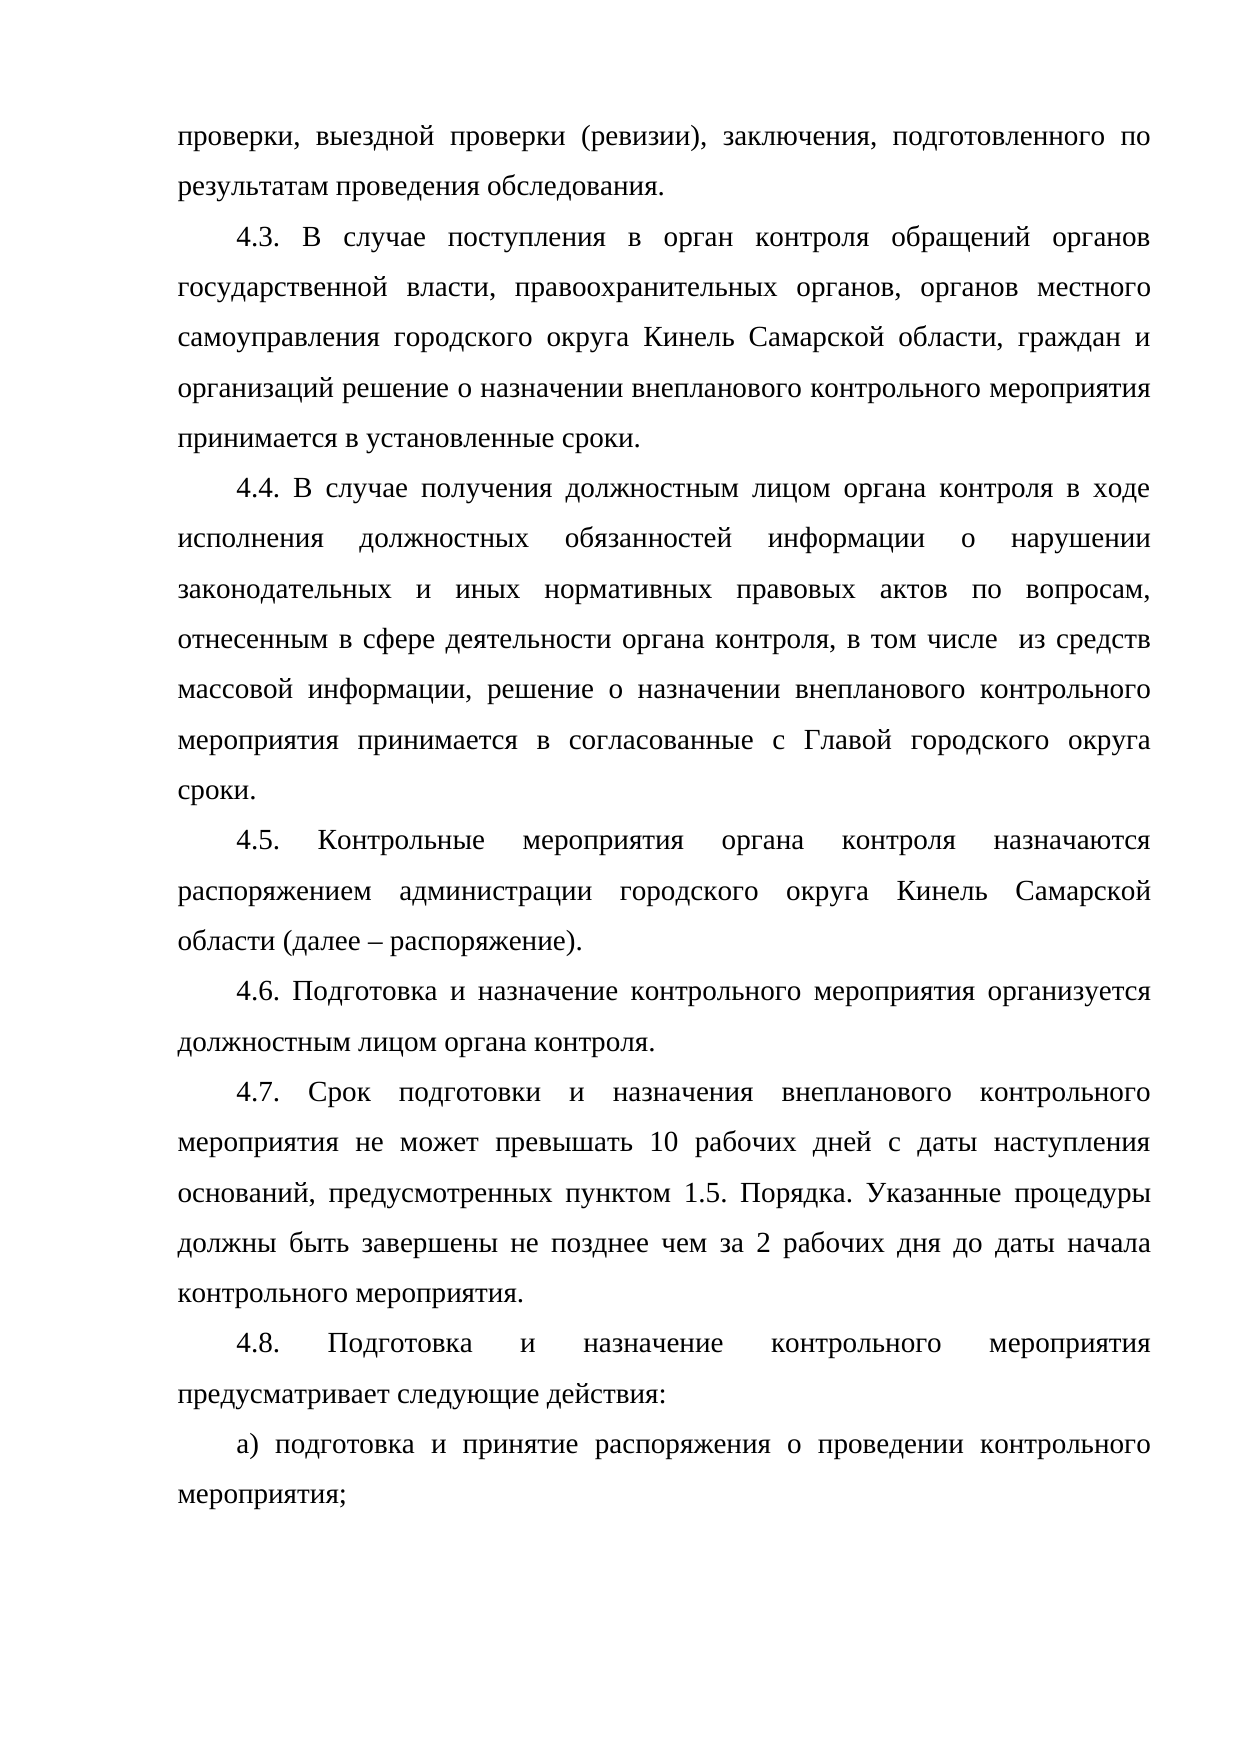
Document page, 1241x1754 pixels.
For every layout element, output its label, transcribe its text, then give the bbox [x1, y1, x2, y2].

text 4.4. В случае получения должностным лицом органа контроля в ходе исполнения должностных обязанностей информации о нарушении законодательных и иных нормативных правовых актов по вопросам, отнесенным в сфере деятельности органа контроля, в том числе из средств массовой информации, решение о назначении внепланового контрольного мероприятия принимается в согласованные с Главой городского округа сроки. [177, 470, 1152, 806]
text 4.5. Контрольные мероприятия органа контроля назначаются распоряжением администрации городского округа Кинель Самарской области (далее – распоряжение). [177, 822, 1152, 957]
text 4.6. Подготовка и назначение контрольного мероприятия организуется должностным лицом органа контроля. [177, 973, 1152, 1057]
text 4.3. В случае поступления в орган контроля обращений органов государственной власти, правоохранительных органов, органов местного самоуправления городского округа Кинель Самарской области, граждан и организаций решение о назначении внепланового контрольного мероприятия принимается в установленные сроки. [177, 219, 1152, 453]
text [177, 118, 1152, 202]
text 4.7. Срок подготовки и назначения внепланового контрольного мероприятия не может превышать 10 рабочих дней с даты наступления оснований, предусмотренных пунктом 1.5. Порядка. Указанные процедуры должны быть завершены не позднее чем за 2 рабочих дня до даты начала контрольного мероприятия. [177, 1074, 1152, 1309]
text 4.8. Подготовка и назначение контрольного мероприятия предусматривает следующие действия: [177, 1326, 1152, 1409]
text а) подготовка и принятие распоряжения о проведении контрольного мероприятия; [177, 1426, 1152, 1510]
